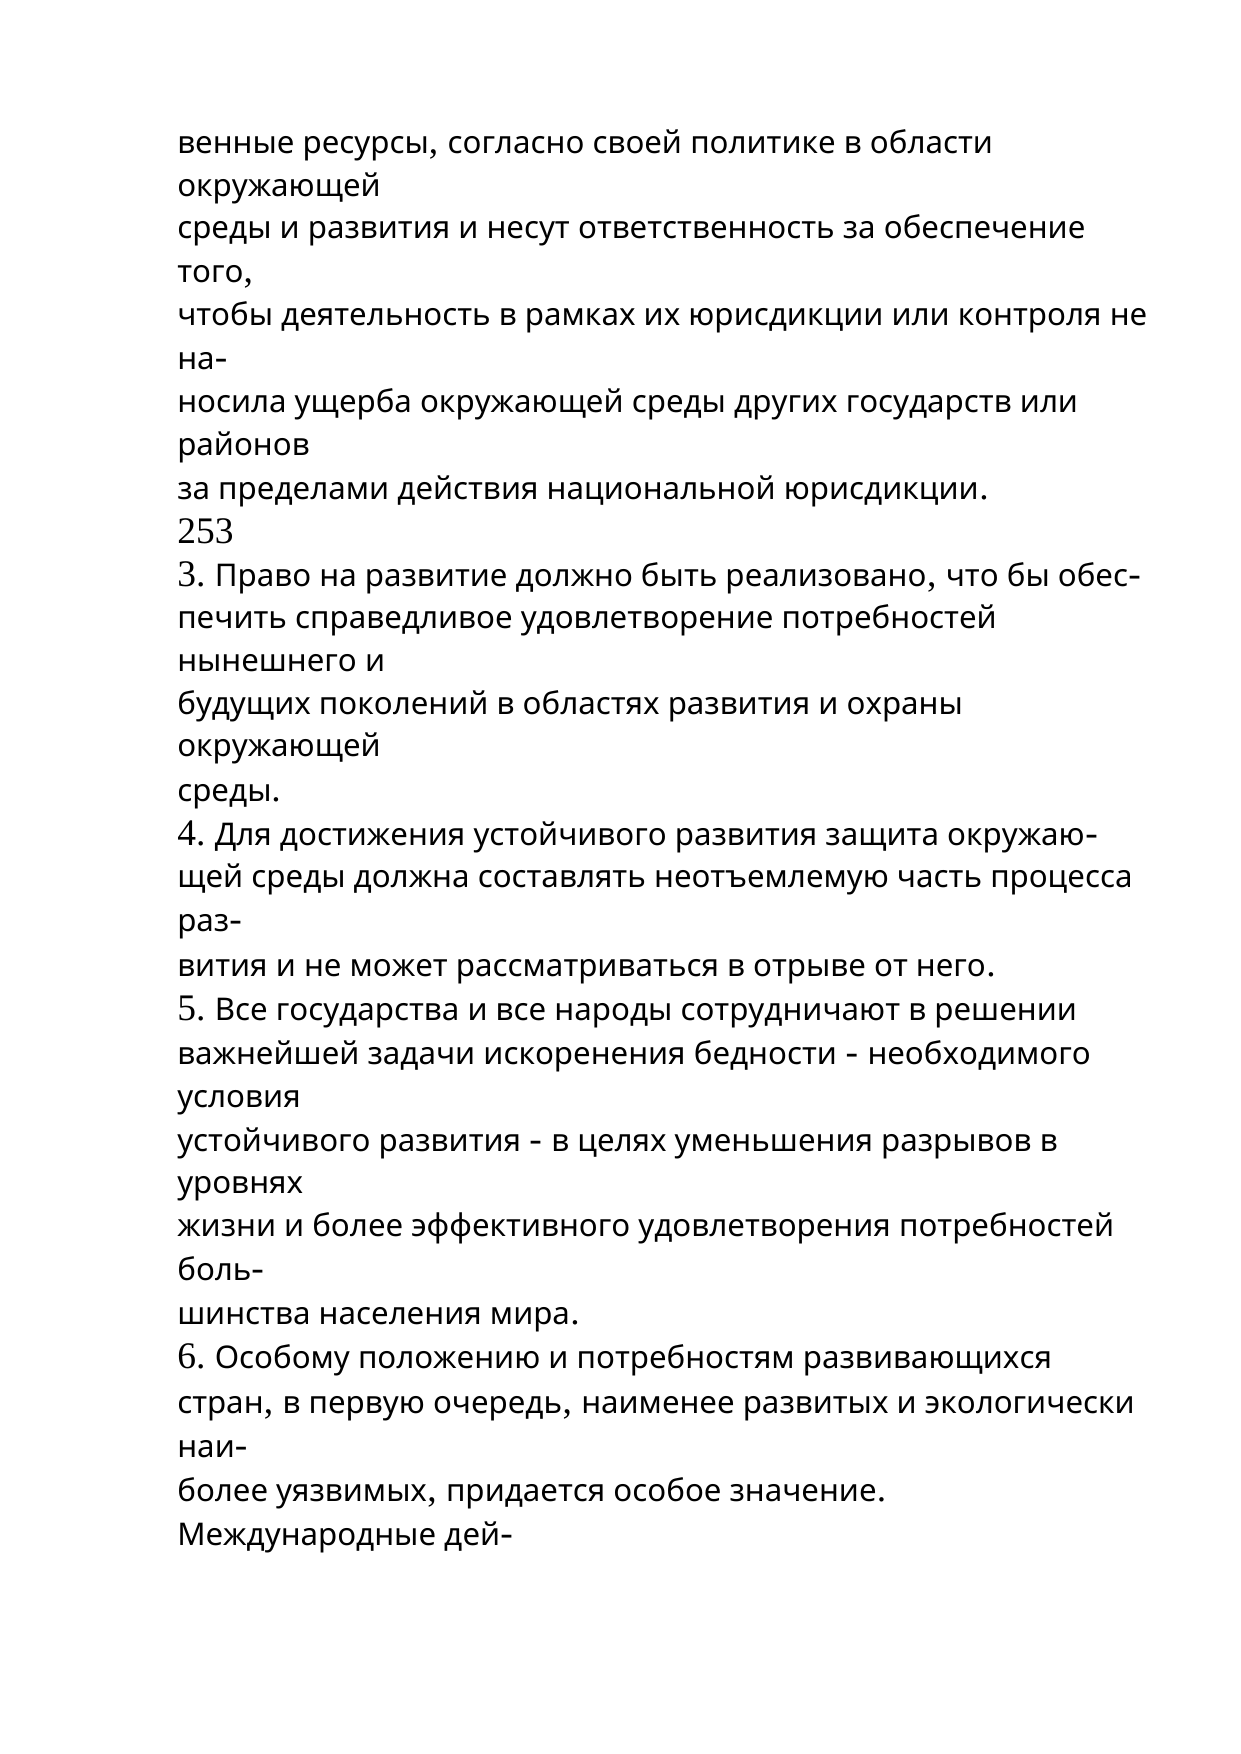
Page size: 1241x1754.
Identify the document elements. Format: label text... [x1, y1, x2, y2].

text печить справедливое удовлетворение потребностей нынешнего и [177, 596, 1152, 681]
text венные ресурсы, согласно своей политике в области окружающей [177, 118, 1152, 205]
text чтобы деятельность в рамках их юрисдикции или контроля не на- [177, 292, 1152, 379]
text 253 [177, 508, 1152, 551]
text за пределами действия национальной юрисдикции. [177, 464, 1152, 508]
text 5. Все государства и все народы сотрудничают в решении [177, 985, 1152, 1029]
text жизни и более эффективного удовлетворения потребностей боль- [177, 1203, 1152, 1290]
text шинства населения мира. [177, 1290, 1152, 1334]
text среды. [177, 766, 1152, 810]
text более уязвимых, придается особое значение. Международные дей- [177, 1466, 1152, 1555]
text будущих поколений в областях развития и охраны окружающей [177, 681, 1152, 766]
text вития и не может рассматриваться в отрыве от него. [177, 941, 1152, 985]
text устойчивого развития - в целях уменьшения разрывов в уровнях [177, 1116, 1152, 1203]
text 6. Особому положению и потребностям развивающихся [177, 1334, 1152, 1378]
text носила ущерба окружающей среды других государств или районов [177, 379, 1152, 464]
text среды и развития и несут ответственность за обеспечение того, [177, 205, 1152, 292]
text стран, в первую очередь, наименее развитых и экологически наи- [177, 1378, 1152, 1466]
text 4. Для достижения устойчивого развития защита окружаю- [177, 810, 1152, 854]
text важнейшей задачи искоренения бедности - необходимого условия [177, 1029, 1152, 1116]
text 3. Право на развитие должно быть реализовано, что бы обес- [177, 551, 1152, 596]
text щей среды должна составлять неотъемлемую часть процесса раз- [177, 854, 1152, 941]
